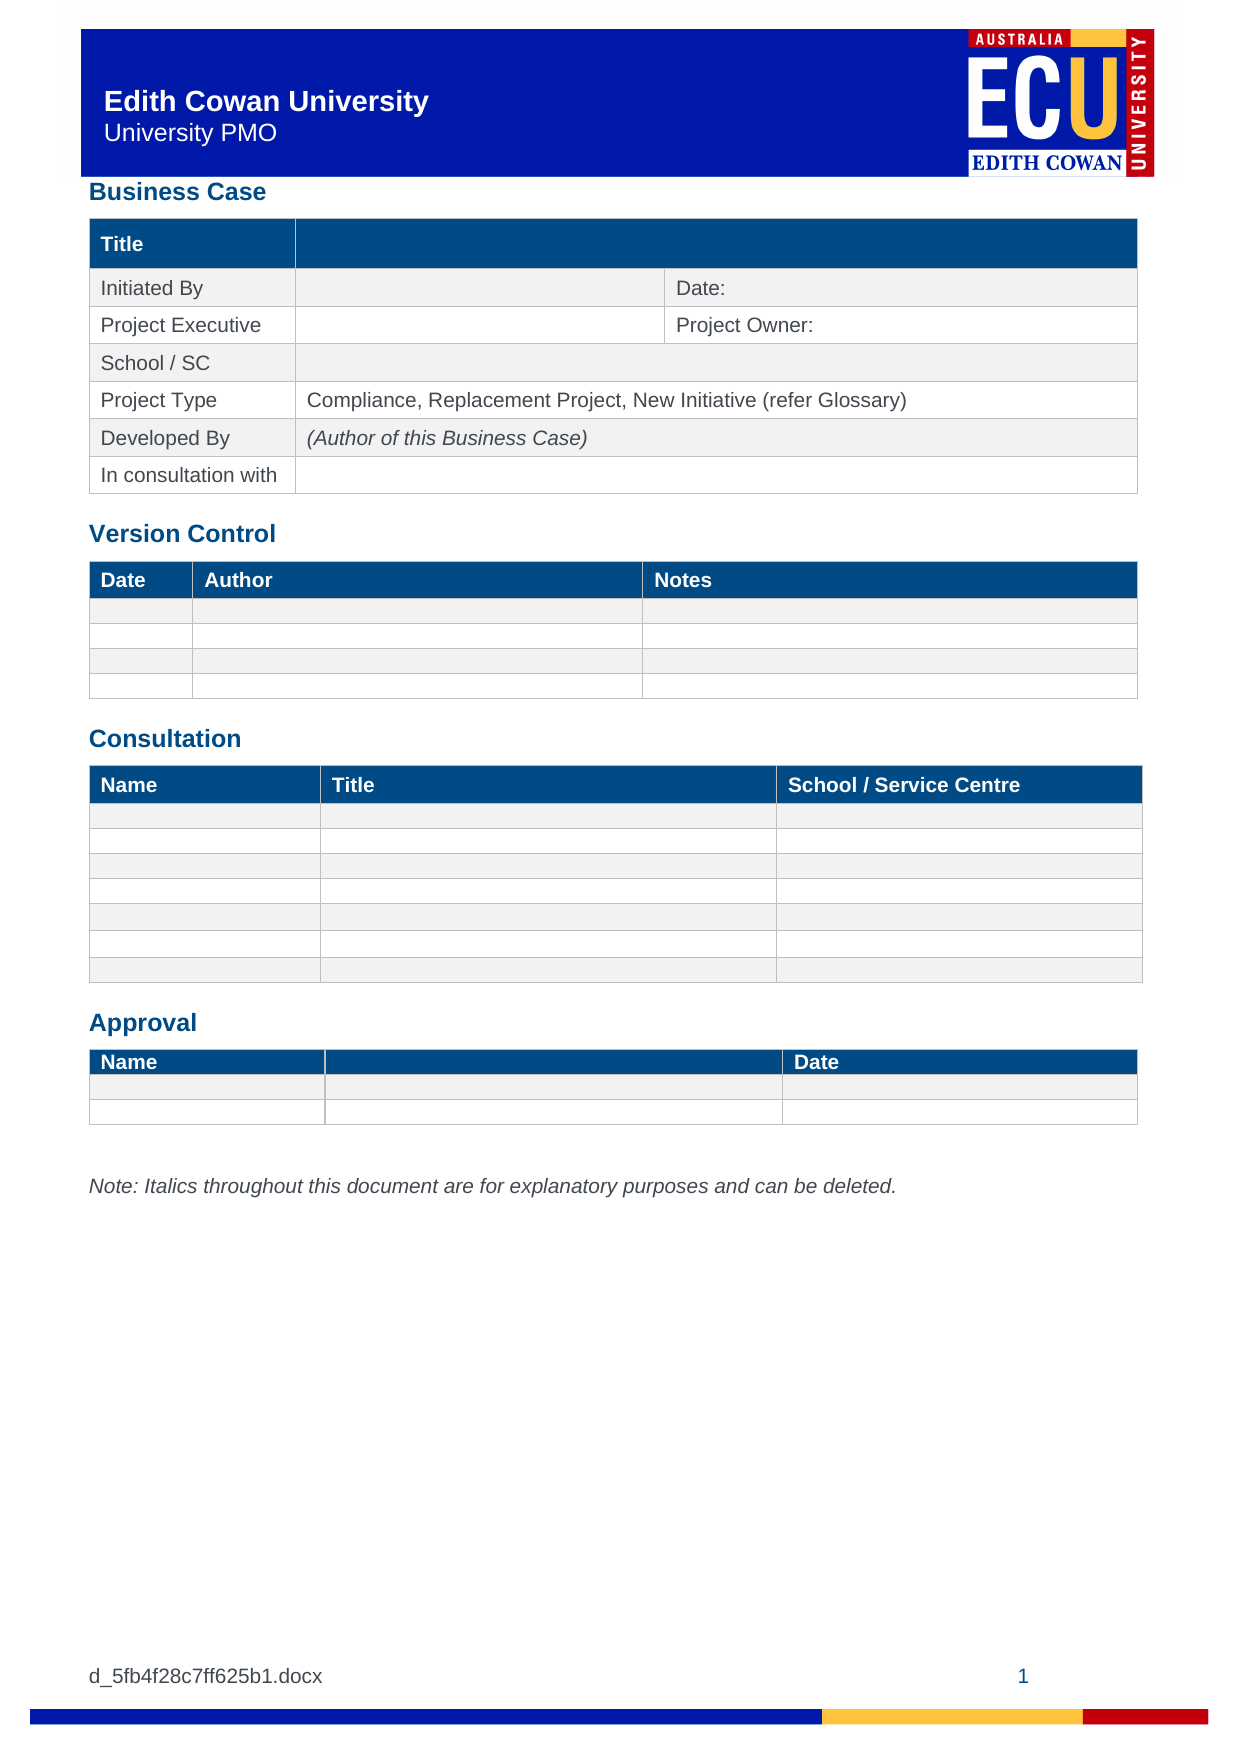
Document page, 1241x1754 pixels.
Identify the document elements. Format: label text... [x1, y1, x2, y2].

table_header Notes [643, 562, 1137, 598]
table_cell [296, 269, 664, 306]
table_cell [193, 599, 642, 623]
table_cell [90, 674, 192, 698]
table_cell [777, 804, 1142, 828]
table_cell [783, 1100, 1137, 1124]
table_header Date [783, 1050, 1137, 1074]
table_cell [90, 1100, 324, 1124]
table_cell [643, 674, 1137, 698]
table_header Date [90, 562, 192, 598]
table_cell Project Owner: [665, 307, 1137, 343]
table_cell [321, 804, 776, 828]
table_header Title [90, 219, 295, 268]
table_header [326, 1050, 782, 1074]
table_cell [90, 599, 192, 623]
table_cell [777, 958, 1142, 982]
table_cell [321, 854, 776, 878]
table_header School / Service Centre [777, 766, 1142, 803]
table_cell [90, 854, 320, 878]
table_cell [321, 904, 776, 930]
table_header Author [193, 562, 642, 598]
table_cell [643, 649, 1137, 673]
table_cell [643, 624, 1137, 648]
table_cell (Author of this Business Case) [296, 419, 1137, 456]
table_cell [777, 829, 1142, 853]
table_cell [90, 649, 192, 673]
table_cell Project Executive [90, 307, 295, 343]
table_cell [777, 931, 1142, 957]
table_cell [326, 1100, 782, 1124]
table_cell School / SC [90, 344, 295, 381]
table_cell Initiated By [90, 269, 295, 306]
picture [54, 0, 1181, 177]
table_cell [90, 931, 320, 957]
table_cell [321, 879, 776, 903]
picture [0, 1709, 1241, 1754]
table_header Name [90, 766, 320, 803]
table_cell [90, 804, 320, 828]
table_cell [643, 599, 1137, 623]
table_cell [777, 904, 1142, 930]
table_cell [296, 307, 664, 343]
table_cell [326, 1075, 782, 1099]
table_header Title [321, 766, 776, 803]
table_cell [90, 904, 320, 930]
table_cell [321, 829, 776, 853]
table_cell [90, 624, 192, 648]
table_cell In consultation with [90, 457, 295, 493]
text Version Control [89, 519, 1152, 548]
table_cell [193, 624, 642, 648]
table_header Name [90, 1050, 324, 1074]
table_cell [777, 879, 1142, 903]
table_cell [783, 1075, 1137, 1099]
text Approval [89, 1008, 1152, 1036]
table_cell [90, 958, 320, 982]
text Business Case [89, 118, 1152, 206]
table_cell Project Type [90, 382, 295, 418]
table_cell [193, 674, 642, 698]
table_cell [321, 931, 776, 957]
table_cell [90, 829, 320, 853]
table_cell [296, 457, 1137, 493]
table_cell [321, 958, 776, 982]
table_cell [777, 854, 1142, 878]
text Consultation [89, 724, 1152, 753]
table_cell Compliance, Replacement Project, New Initiative (refer Glossary) [296, 382, 1137, 418]
table_cell [193, 649, 642, 673]
table_cell [296, 344, 1137, 381]
table_cell [90, 879, 320, 903]
table_header [296, 219, 1137, 268]
table_cell Developed By [90, 419, 295, 456]
table_cell Date: [665, 269, 1137, 306]
table_cell [90, 1075, 324, 1099]
